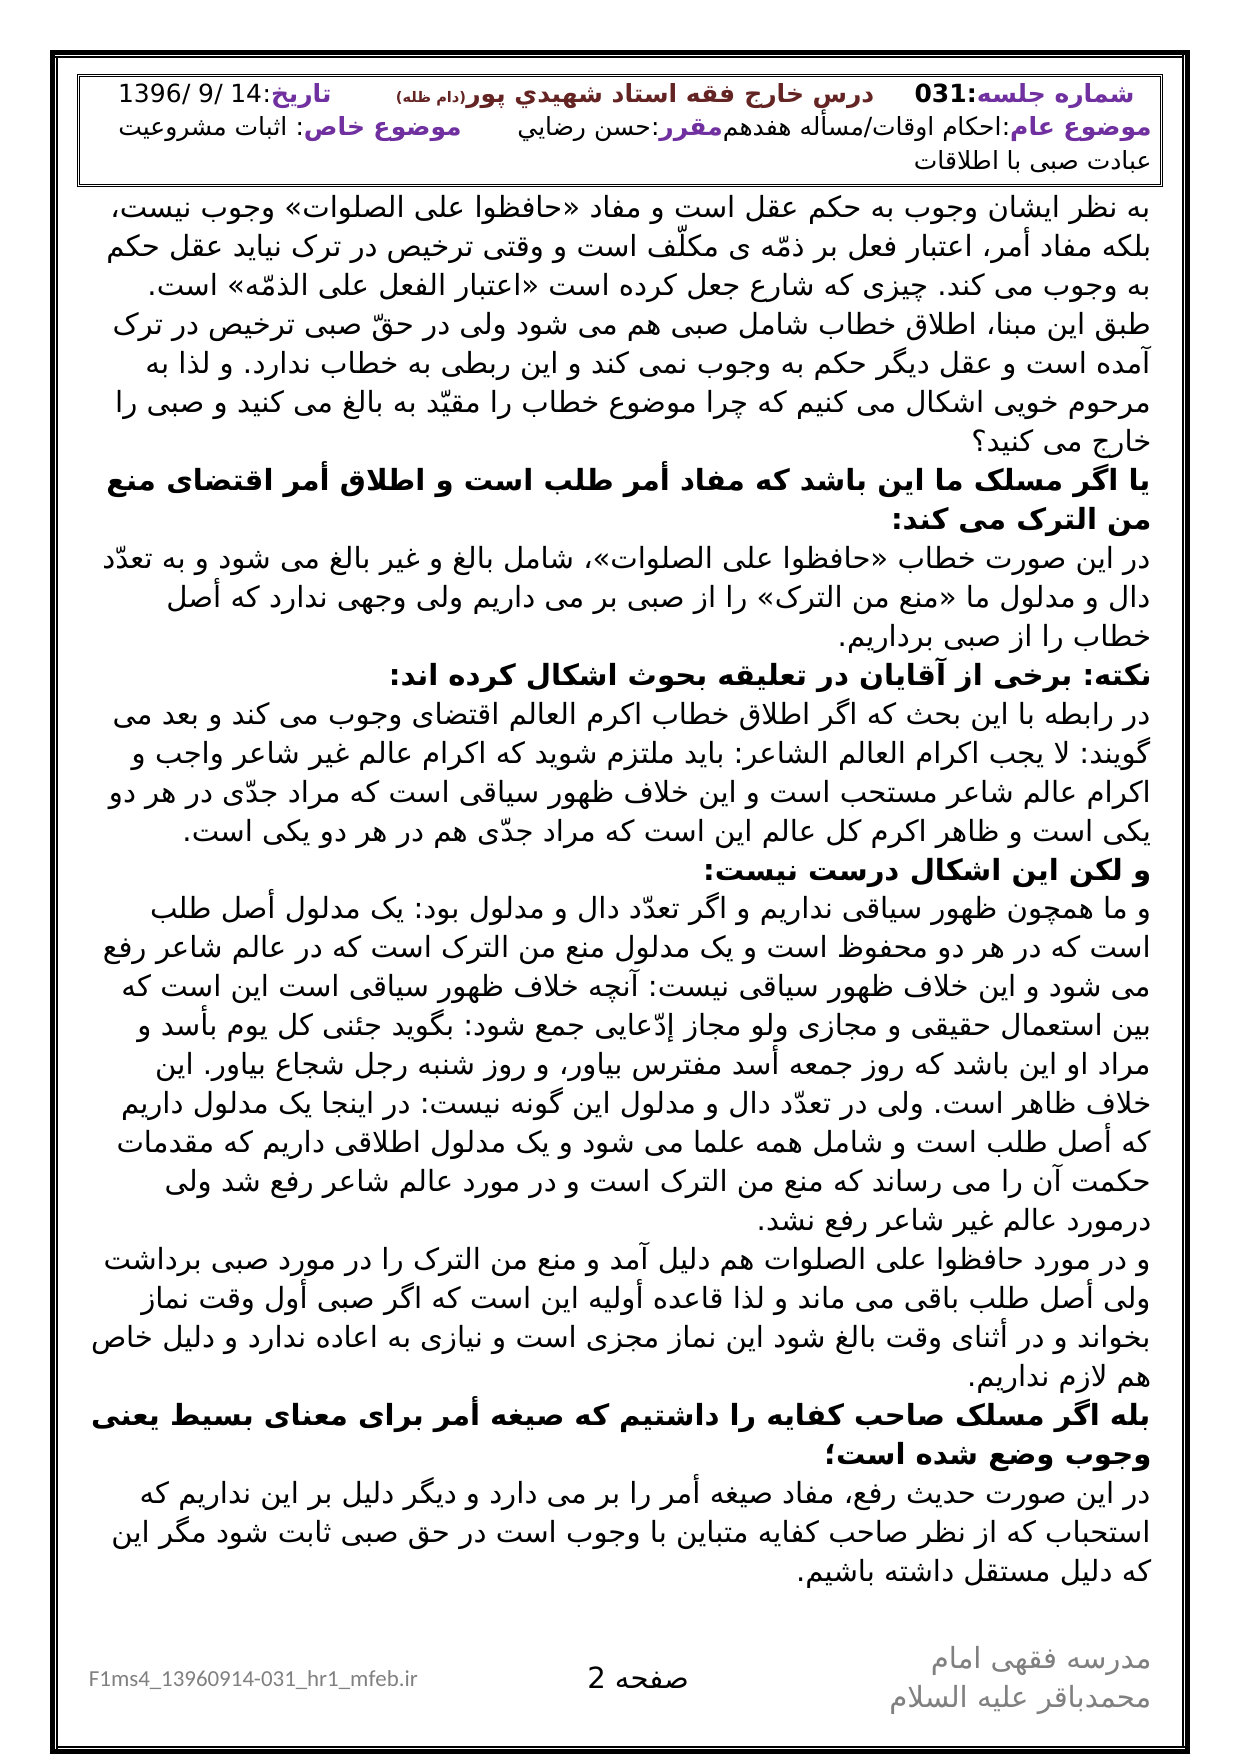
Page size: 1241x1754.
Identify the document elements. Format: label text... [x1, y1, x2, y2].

text در این صورت خطاب «حافظوا علی الصلوات»، شامل بالغ و غیر بالغ می شود و به تعدّد دال و مدلول ما «منع من الترک» را از صبی بر می داریم ولی وجهی ندارد که أصل خطاب را از صبی برداریم. [89, 541, 1152, 653]
text و لکن این اشکال درست نیست: [89, 853, 1152, 887]
text و ما همچون ظهور سیاقی نداریم و اگر تعدّد دال و مدلول بود: یک مدلول أصل طلب است که در هر دو محفوظ است و یک مدلول منع من الترک است که در عالم شاعر رفع می شود و این خلاف ظهور سیاقی نیست: آنچه خلاف ظهور سیاقی است این است که بین استعمال حقیقی و مجازی ولو مجاز إدّعایی جمع شود: بگوید جئنی کل یوم بأسد و مراد او این باشد که روز جمعه أسد مفترس بیاور، و روز شنبه رجل شجاع بیاور. این خلاف ظاهر است. ولی در تعدّد دال و مدلول این گونه نیست: در اینجا یک مدلول داریم که أصل طلب است و شامل همه علما می شود و یک مدلول اطلاقی داریم که مقدمات حکمت آن را می رساند که منع من الترک است و در مورد عالم شاعر رفع شد ولی درمورد عالم غیر شاعر رفع نشد. [89, 892, 1152, 1237]
text نکته: برخی از آقایان در تعلیقه بحوث اشکال کرده اند: [89, 658, 1152, 692]
text و در مورد حافظوا علی الصلوات هم دلیل آمد و منع من الترک را در مورد صبی برداشت ولی أصل طلب باقی می ماند و لذا قاعده أولیه این است که اگر صبی أول وقت نماز بخواند و در أثنای وقت بالغ شود این نماز مجزی است و نیازی به اعاده ندارد و دلیل خاص هم لازم نداریم. [89, 1242, 1152, 1393]
text در این صورت حدیث رفع، مفاد صیغه أمر را بر می دارد و دیگر دلیل بر این نداریم که استحباب که از نظر صاحب کفایه متباین با وجوب است در حق صبی ثابت شود مگر این که دلیل مستقل داشته باشیم. [89, 1476, 1152, 1588]
text بله اگر مسلک صاحب کفایه را داشتیم که صیغه أمر برای معنای بسیط یعنی وجوب وضع شده است؛ [89, 1398, 1152, 1471]
text یا اگر مسلک ما این باشد که مفاد أمر طلب است و اطلاق أمر اقتضای منع من الترک می کند: [89, 463, 1152, 536]
text در رابطه با این بحث که اگر اطلاق خطاب اکرم العالم اقتضای وجوب می کند و بعد می گویند: لا یجب اکرام العالم الشاعر: باید ملتزم شوید که اکرام عالم غیر شاعر واجب و اکرام عالم شاعر مستحب است و این خلاف ظهور سیاقی است که مراد جدّی در هر دو یکی است و ظاهر اکرم کل عالم این است که مراد جدّی هم در هر دو یکی است. [89, 697, 1152, 848]
text طبق این مبنا، اطلاق خطاب شامل صبی هم می شود ولی در حقّ صبی ترخیص در ترک آمده است و عقل دیگر حکم به وجوب نمی کند و این ربطی به خطاب ندارد. و لذا به مرحوم خویی اشکال می کنیم که چرا موضوع خطاب را مقیّد به بالغ می کنید و صبی را خارج می کنید؟ [89, 307, 1152, 458]
text به نظر ایشان وجوب به حکم عقل است و مفاد «حافظوا علی الصلوات» وجوب نیست، بلکه مفاد أمر، اعتبار فعل بر ذمّه ی مکلّف است و وقتی ترخیص در ترک نیاید عقل حکم به وجوب می کند. چیزی که شارع جعل کرده است «اعتبار الفعل علی الذمّه» است. [89, 191, 1152, 302]
